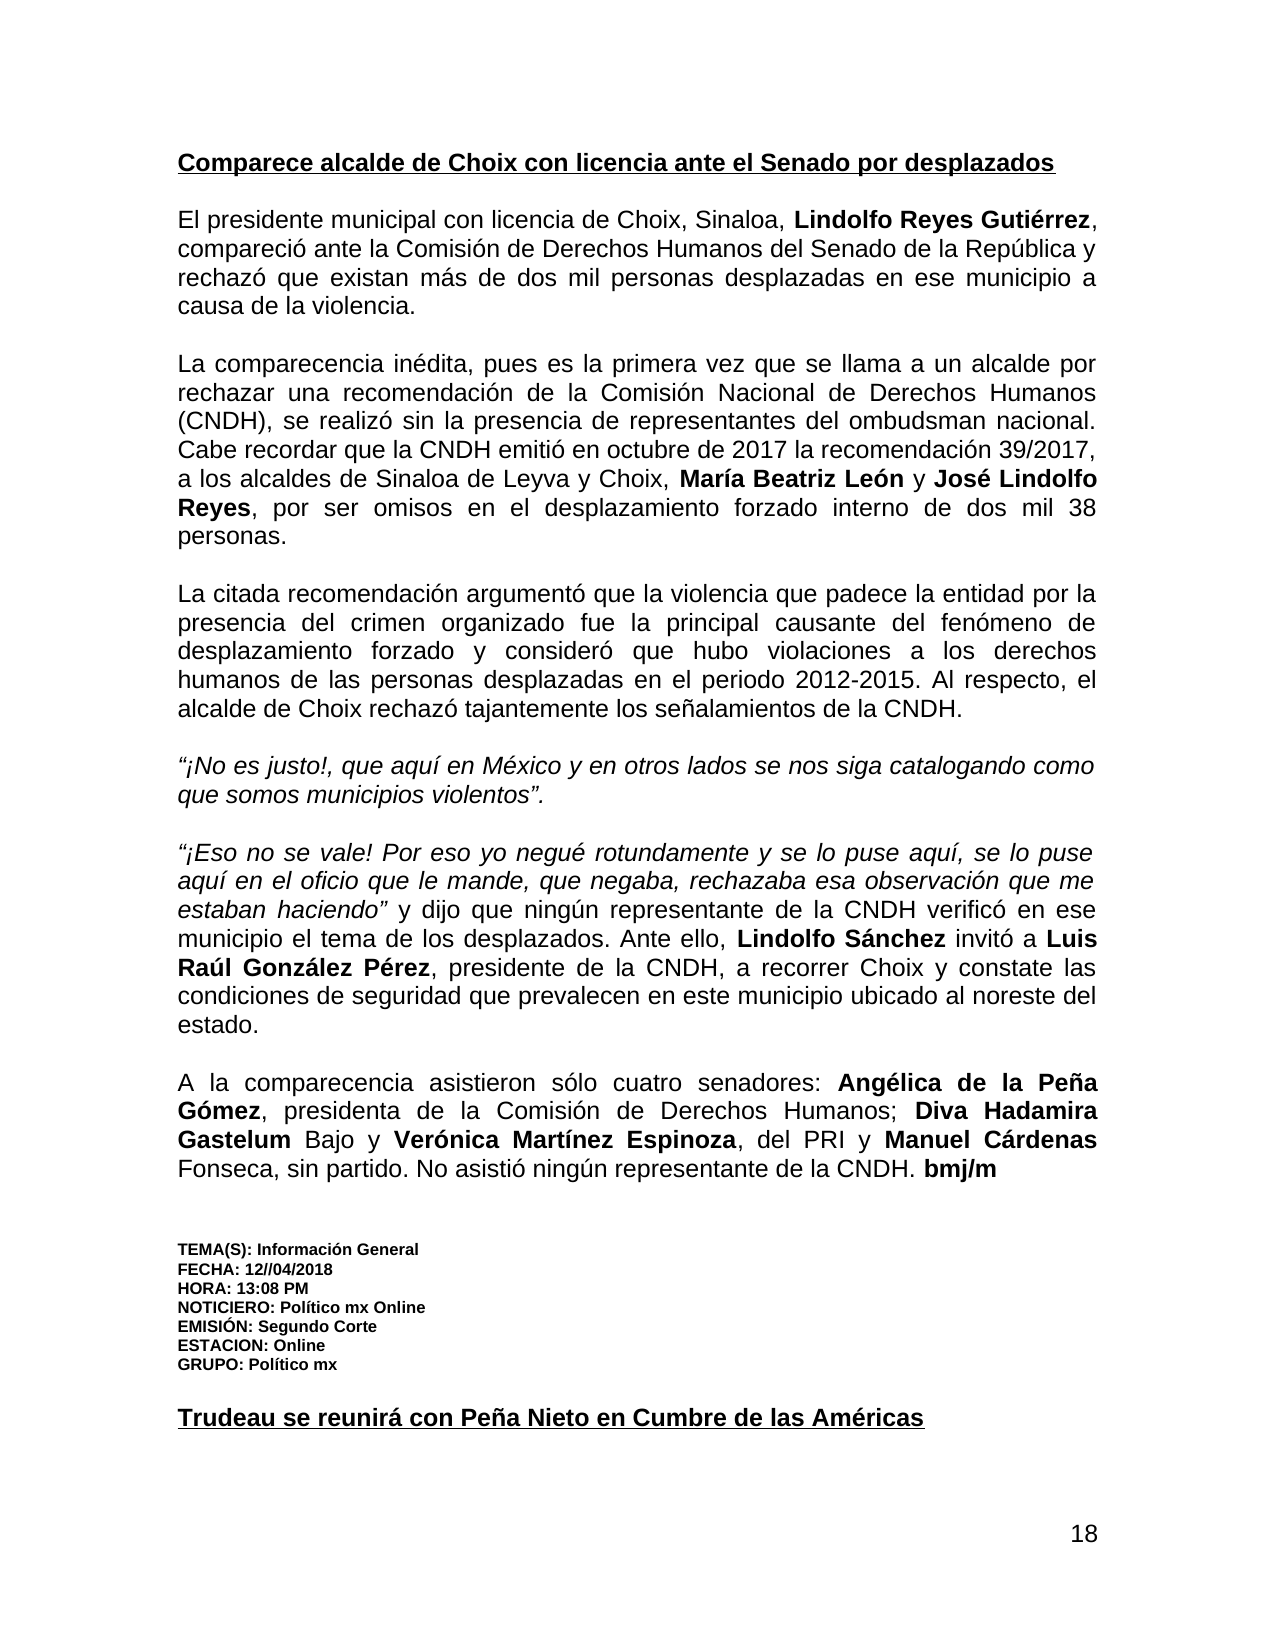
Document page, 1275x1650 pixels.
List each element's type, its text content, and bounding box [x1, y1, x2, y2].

text FECHA: 12//04/2018 [177, 1259, 1098, 1278]
text La citada recomendación argumentó que la violencia que padece la entidad por la presencia del crimen organizado fue la principal causante del fenómeno de desplazamiento forzado y consideró que hubo violaciones a los derechos humanos de las personas desplazadas en el periodo 2012-2015. Al respecto, el alcalde de Choix rechazó tajantemente los señalamientos de la CNDH. [177, 579, 1098, 723]
text GRUPO: Político mx [177, 1355, 1098, 1374]
text El presidente municipal con licencia de Choix, Sinaloa, Lindolfo Reyes Gutiérrez, compareció ante la Comisión de Derechos Humanos del Senado de la República y rechazó que existan más de dos mil personas desplazadas en ese municipio a causa de la violencia. [177, 205, 1098, 320]
text Comparece alcalde de Choix con licencia ante el Senado por desplazados [177, 148, 1098, 176]
text “¡No es justo!, que aquí en México y en otros lados se nos siga catalogando como que somos municipios violentos”. [177, 751, 1098, 809]
text TEMA(S): Información General [177, 1240, 1098, 1259]
text NOTICIERO: Político mx Online [177, 1298, 1098, 1317]
text Trudeau se reunirá con Peña Nieto en Cumbre de las Américas [177, 1403, 1098, 1432]
text EMISIÓN: Segundo Corte [177, 1317, 1098, 1336]
text “¡Eso no se vale! Por eso yo negué rotundamente y se lo puse aquí, se lo puse aquí en el oficio que le mande, que negaba, rechazaba esa observación que me estaban haciendo” y dijo que ningún representante de la CNDH verificó en ese municipio el tema de los desplazados. Ante ello, Lindolfo Sánchez invitó a Luis Raúl González Pérez, presidente de la CNDH, a recorrer Choix y constate las condiciones de seguridad que prevalecen en este municipio ubicado al noreste del estado. [177, 838, 1098, 1039]
text ESTACION: Online [177, 1336, 1098, 1355]
text A la comparecencia asistieron sólo cuatro senadores: Angélica de la Peña Gómez, presidenta de la Comisión de Derechos Humanos; Diva Hadamira Gastelum Bajo y Verónica Martínez Espinoza, del PRI y Manuel Cárdenas Fonseca, sin partido. No asistió ningún representante de la CNDH. bmj/m [177, 1068, 1098, 1183]
text HORA: 13:08 PM [177, 1278, 1098, 1298]
text La comparecencia inédita, pues es la primera vez que se llama a un alcalde por rechazar una recomendación de la Comisión Nacional de Derechos Humanos (CNDH), se realizó sin la presencia de representantes del ombudsman nacional. Cabe recordar que la CNDH emitió en octubre de 2017 la recomendación 39/2017, a los alcaldes de Sinaloa de Leyva y Choix, María Beatriz León y José Lindolfo Reyes, por ser omisos en el desplazamiento forzado interno de dos mil 38 personas. [177, 349, 1098, 550]
